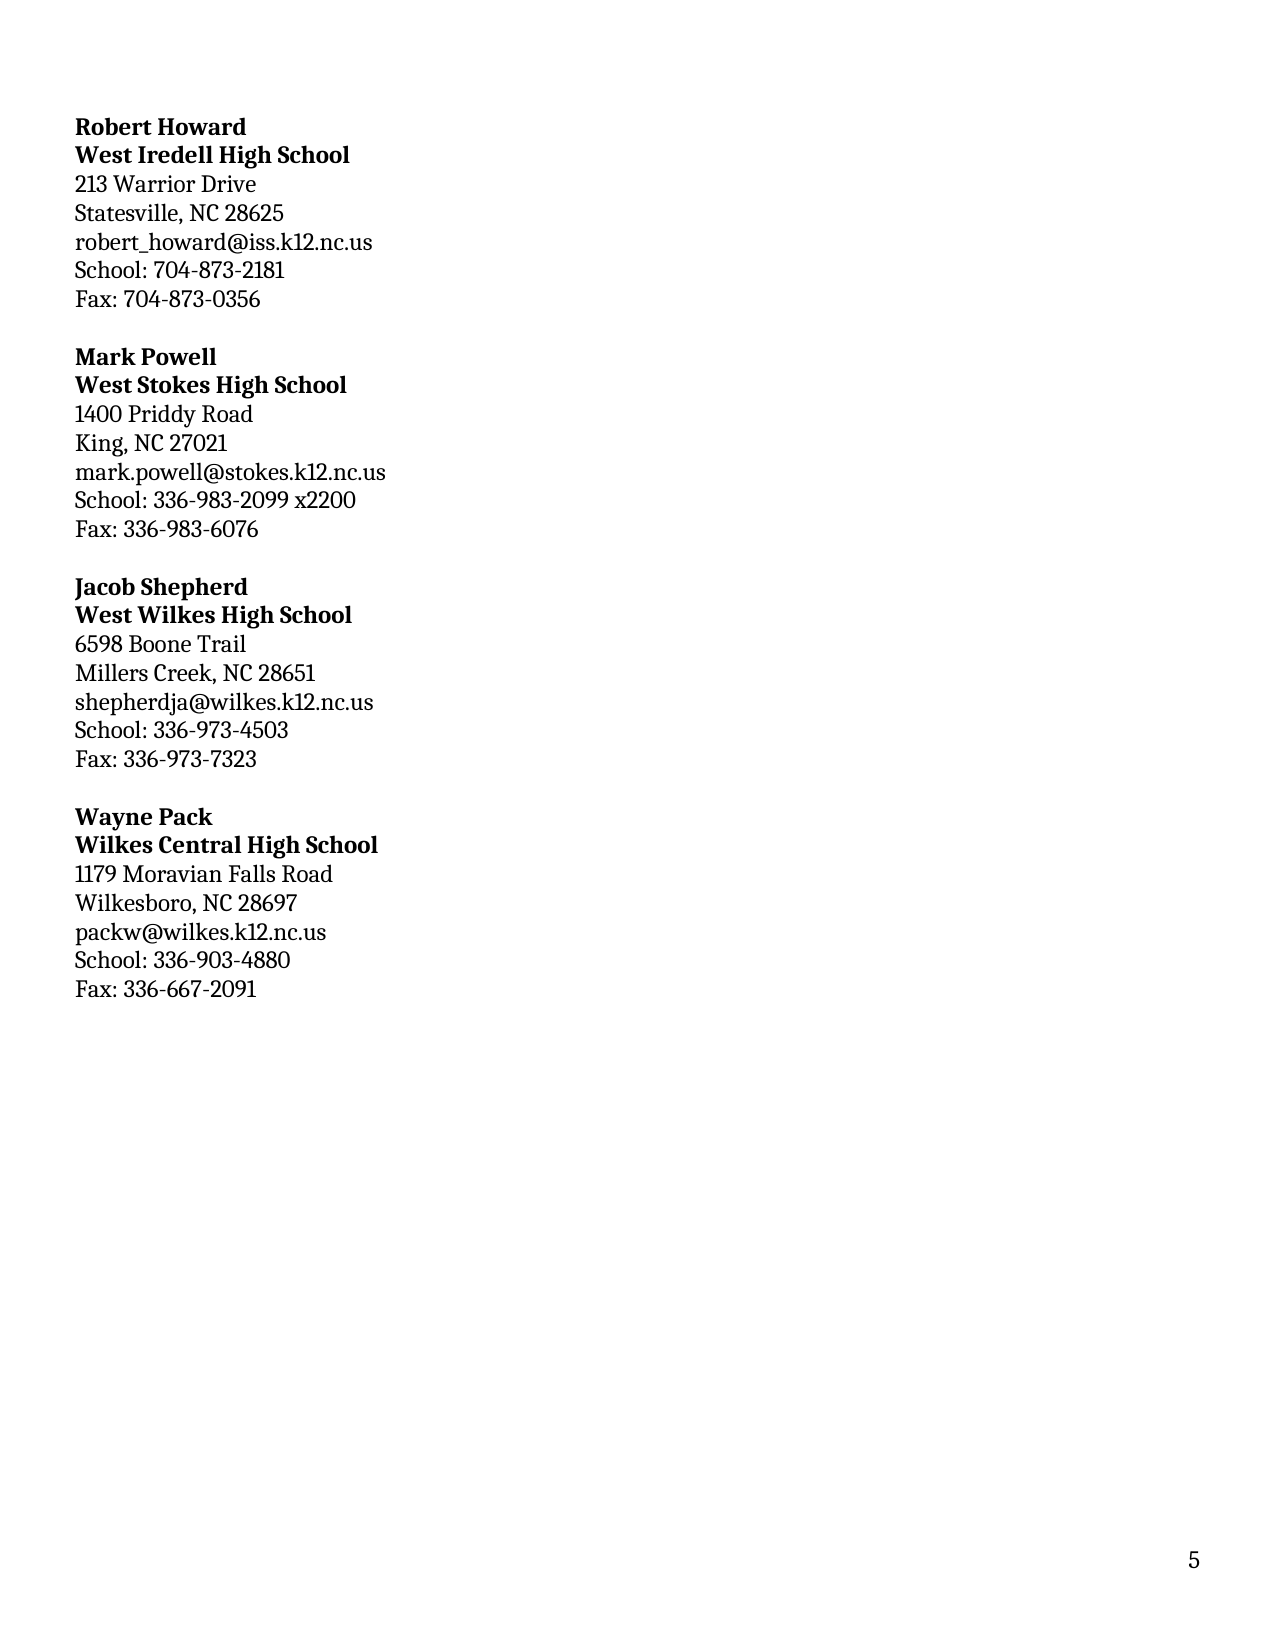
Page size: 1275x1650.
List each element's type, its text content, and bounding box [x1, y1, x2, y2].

text 1400 Priddy Road [75, 400, 600, 429]
text Robert Howard [75, 112, 600, 141]
text packw@wilkes.k12.nc.us [75, 917, 600, 946]
text School: 336-903-4880 [75, 946, 600, 975]
text Fax: 336-983-6076 [75, 515, 600, 544]
text Fax: 336-667-2091 [75, 975, 600, 1004]
text School: 336-973-4503 [75, 716, 600, 745]
text 6598 Boone Trail [75, 630, 600, 659]
text shepherdja@wilkes.k12.nc.us [75, 687, 600, 716]
text King, NC 27021 [75, 429, 600, 457]
text West Stokes High School [75, 371, 600, 400]
text Mark Powell [75, 342, 600, 371]
text Jacob Shepherd [75, 572, 600, 601]
text 1179 Moravian Falls Road [75, 860, 600, 889]
text West Iredell High School [75, 141, 600, 170]
text Fax: 336-973-7323 [75, 745, 600, 774]
text 213 Warrior Drive [75, 170, 600, 199]
text Millers Creek, NC 28651 [75, 659, 600, 687]
text School: 336-983-2099 x2200 [75, 486, 600, 515]
text Wilkesboro, NC 28697 [75, 889, 600, 917]
text West Wilkes High School [75, 601, 600, 630]
text Wilkes Central High School [75, 831, 600, 860]
text Wayne Pack [75, 802, 600, 831]
text School: 704-873-2181 [75, 256, 600, 285]
text Statesville, NC 28625 [75, 199, 600, 227]
text Fax: 704-873-0356 [75, 285, 600, 314]
text mark.powell@stokes.k12.nc.us [75, 457, 600, 486]
text robert_howard@iss.k12.nc.us [75, 227, 600, 256]
